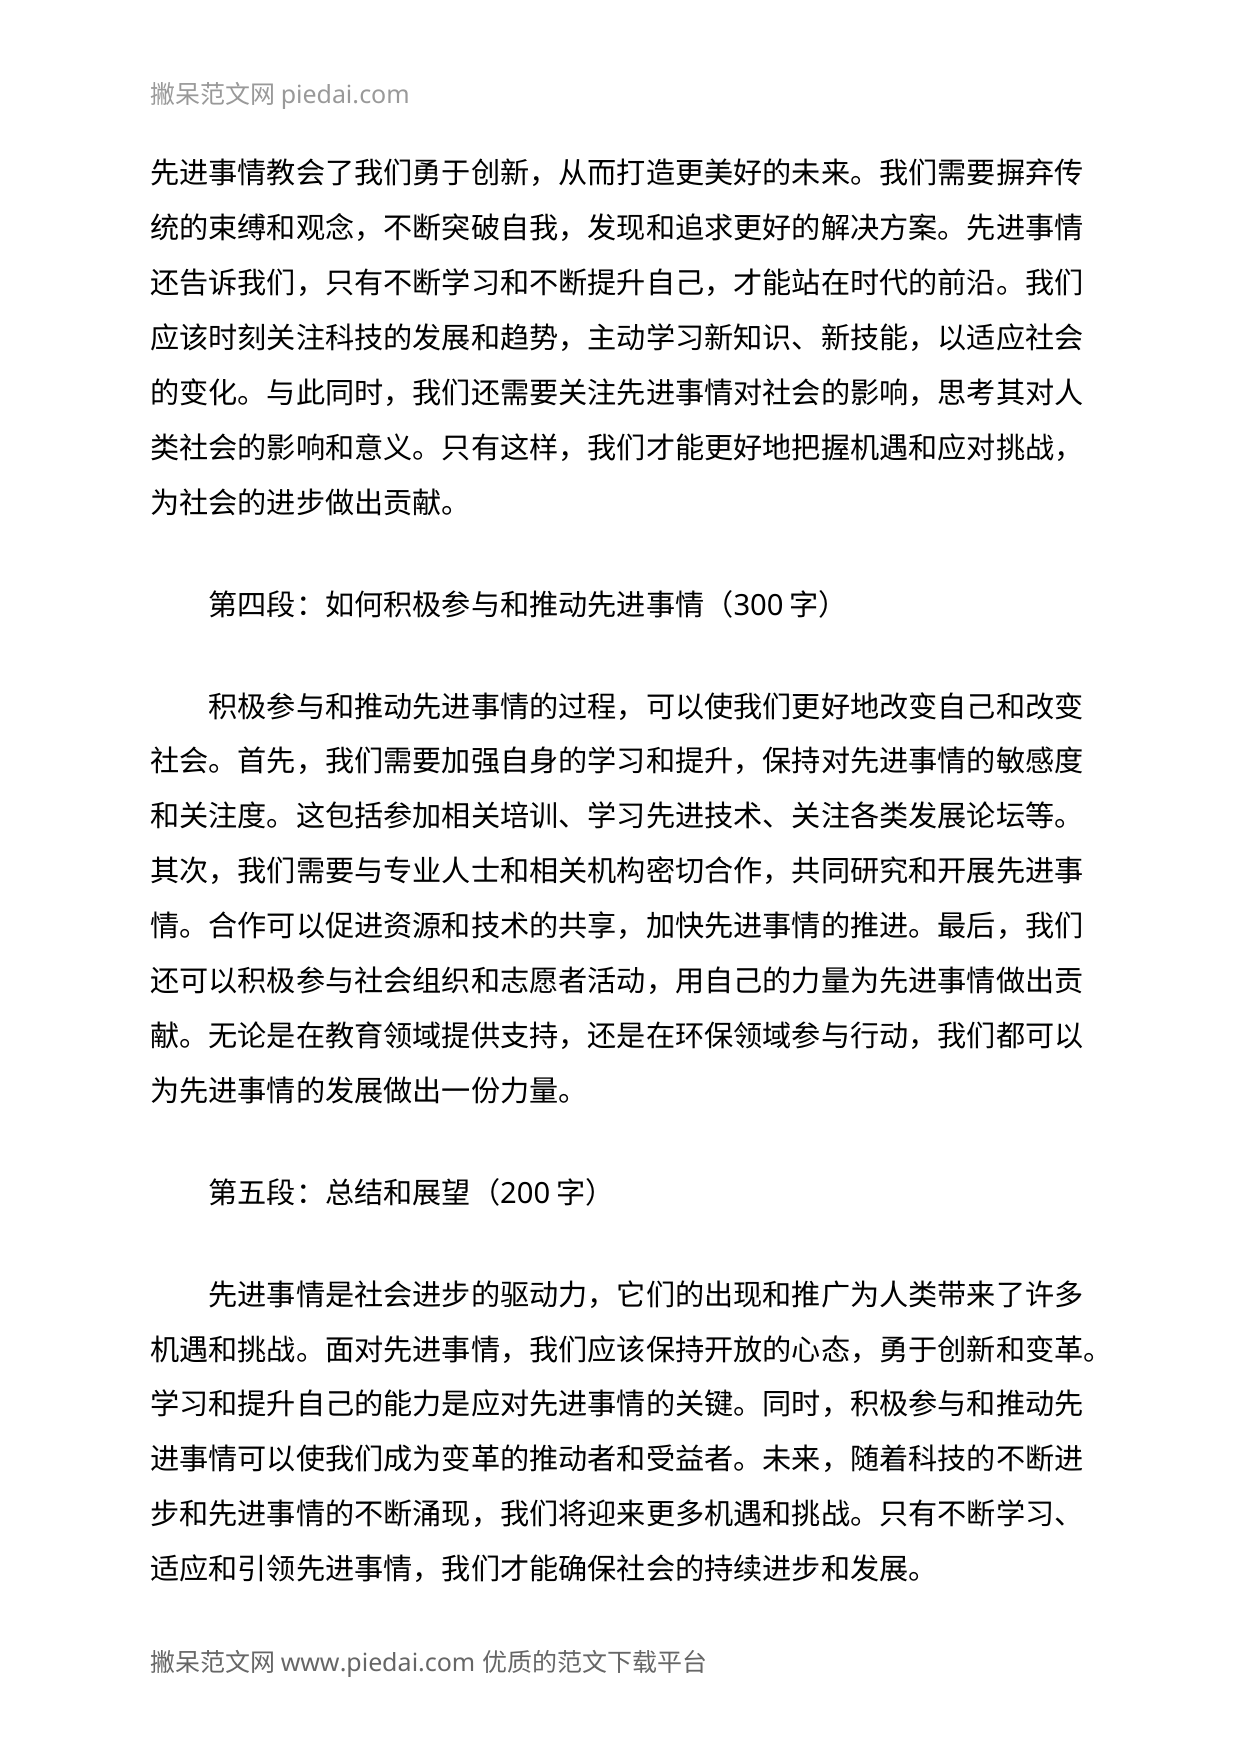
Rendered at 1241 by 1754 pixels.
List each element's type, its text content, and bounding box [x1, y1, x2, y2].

text 第五段：总结和展望（200字） [150, 1169, 1090, 1212]
text 积极参与和推动先进事情的过程，可以使我们更好地改变自己和改变社会。首先，我们需要加强自身的学习和提升，保持对先进事情的敏感度和关注度。这包括参加相关培训、学习先进技术、关注各类发展论坛等。其次，我们需要与专业人士和相关机构密切合作，共同研究和开展先进事情。合作可以促进资源和技术的共享，加快先进事情的推进。最后，我们还可以积极参与社会组织和志愿者活动，用自己的力量为先进事情做出贡献。无论是在教育领域提供支持，还是在环保领域参与行动，我们都可以为先进事情的发展做出一份力量。 [150, 683, 1090, 1110]
text 第四段：如何积极参与和推动先进事情（300字） [150, 581, 1090, 623]
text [150, 150, 1090, 522]
text 先进事情是社会进步的驱动力，它们的出现和推广为人类带来了许多机遇和挑战。面对先进事情，我们应该保持开放的心态，勇于创新和变革。学习和提升自己的能力是应对先进事情的关键。同时，积极参与和推动先进事情可以使我们成为变革的推动者和受益者。未来，随着科技的不断进步和先进事情的不断涌现，我们将迎来更多机遇和挑战。只有不断学习、适应和引领先进事情，我们才能确保社会的持续进步和发展。 [150, 1271, 1090, 1588]
